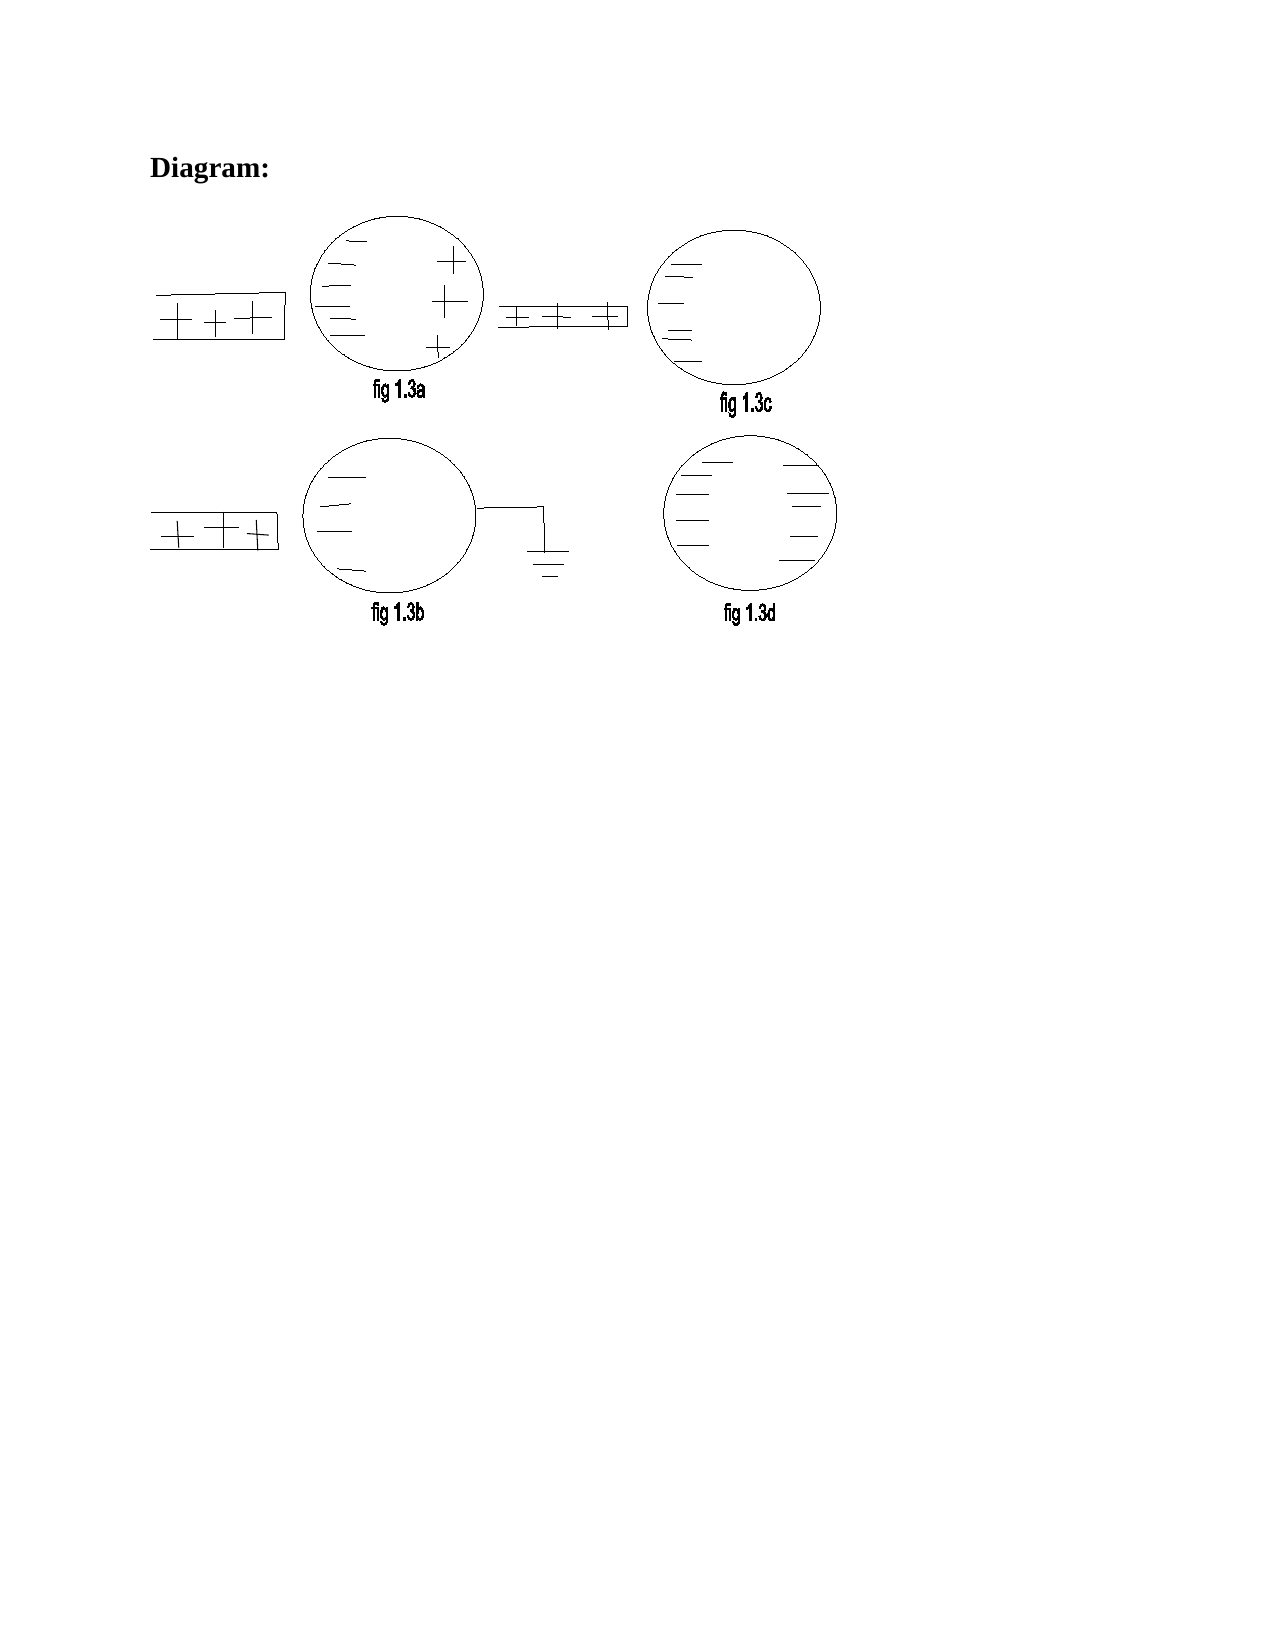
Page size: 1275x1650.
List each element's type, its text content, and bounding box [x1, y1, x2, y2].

text Diagram: [150, 150, 1125, 183]
